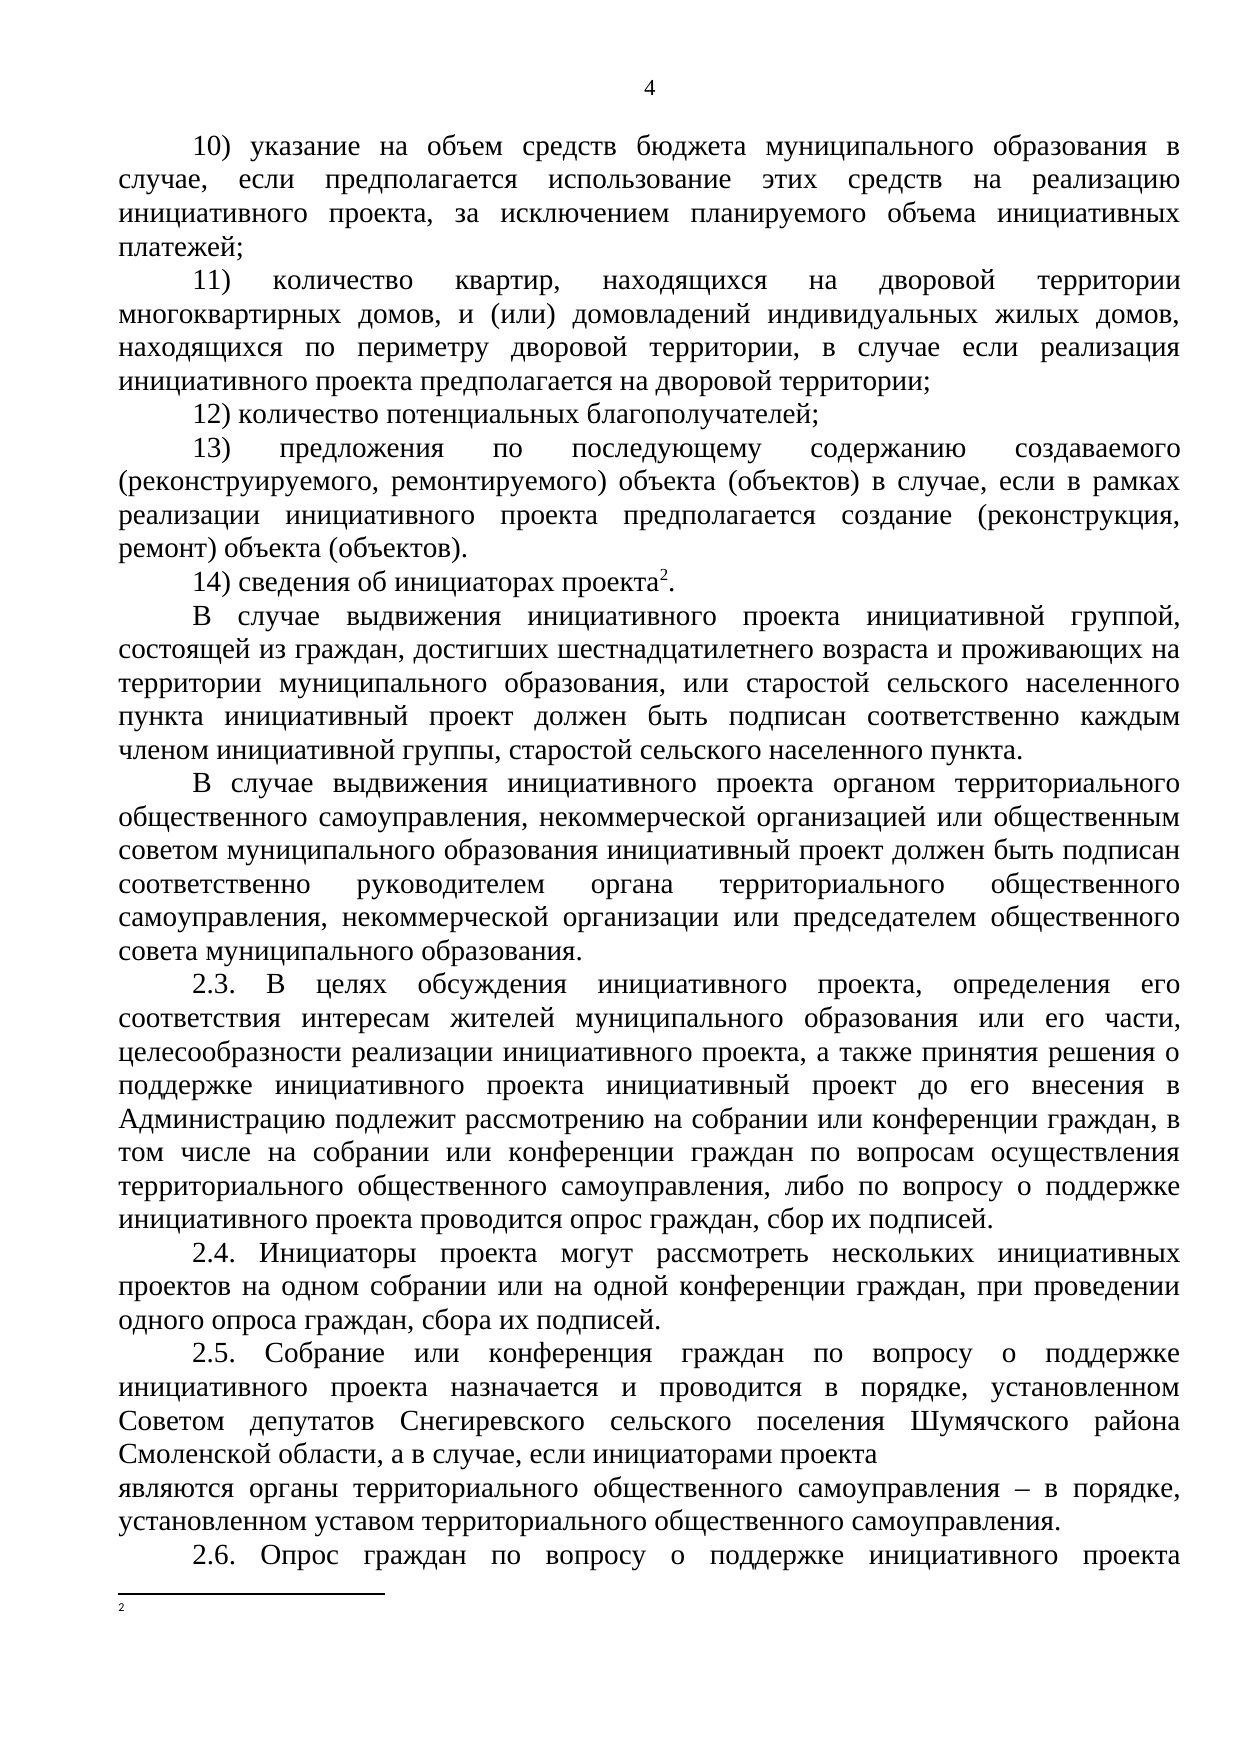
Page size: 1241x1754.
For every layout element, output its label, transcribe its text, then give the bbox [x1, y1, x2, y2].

text В случае выдвижения инициативного проекта органом территориального общественного самоуправления, некоммерческой организацией или общественным советом муниципального образования инициативный проект должен быть подписан соответственно руководителем органа территориального общественного самоуправления, некоммерческой организации или председателем общественного совета муниципального образования. [118, 765, 1181, 967]
title 2.5. Собрание или конференция граждан по вопросу о поддержке инициативного проекта назначается и проводится в порядке, установленном Советом депутатов Снегиревского сельского поселения Шумячского района Смоленской области, а в случае, если инициаторами проекта [118, 1336, 1181, 1470]
title являются органы территориального общественного самоуправления – в порядке, установленном уставом территориального общественного самоуправления. [118, 1470, 1181, 1537]
text В случае выдвижения инициативного проекта инициативной группой, состоящей из граждан, достигших шестнадцатилетнего возраста и проживающих на территории муниципального образования, или старостой сельского населенного пункта инициативный проект должен быть подписан соответственно каждым членом инициативной группы, старостой сельского населенного пункта. [118, 598, 1181, 765]
title 2.3. В целях обсуждения инициативного проекта, определения его соответствия интересам жителей муниципального образования или его части, целесообразности реализации инициативного проекта, а также принятия решения о поддержке инициативного проекта инициативный проект до его внесения в Администрацию подлежит рассмотрению на собрании или конференции граждан, в том числе на собрании или конференции граждан по вопросам осуществления территориального общественного самоуправления, либо по вопросу о поддержке инициативного проекта проводится опрос граждан, сбор их подписей. [118, 967, 1181, 1235]
text 12) количество потенциальных благополучателей; [118, 396, 1181, 430]
title 2.4. Инициаторы проекта могут рассмотреть нескольких инициативных проектов на одном собрании или на одной конференции граждан, при проведении одного опроса граждан, сбора их подписей. [118, 1235, 1181, 1336]
title 14) сведения об инициаторах проекта. [118, 564, 1181, 598]
text 10) указание на объем средств бюджета муниципального образования в случае, если предполагается использование этих средств на реализацию инициативного проекта, за исключением планируемого объема инициативных платежей; [118, 128, 1181, 262]
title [118, 1537, 1181, 1570]
text 11) количество квартир, находящихся на дворовой территории многоквартирных домов, и (или) домовладений индивидуальных жилых домов, находящихся по периметру дворовой территории, в случае если реализация инициативного проекта предполагается на дворовой территории; [118, 262, 1181, 396]
text 13) предложения по последующему содержанию создаваемого (реконструируемого, ремонтируемого) объекта (объектов) в случае, если в рамках реализации инициативного проекта предполагается создание (реконструкция, ремонт) объекта (объектов). [118, 430, 1181, 564]
